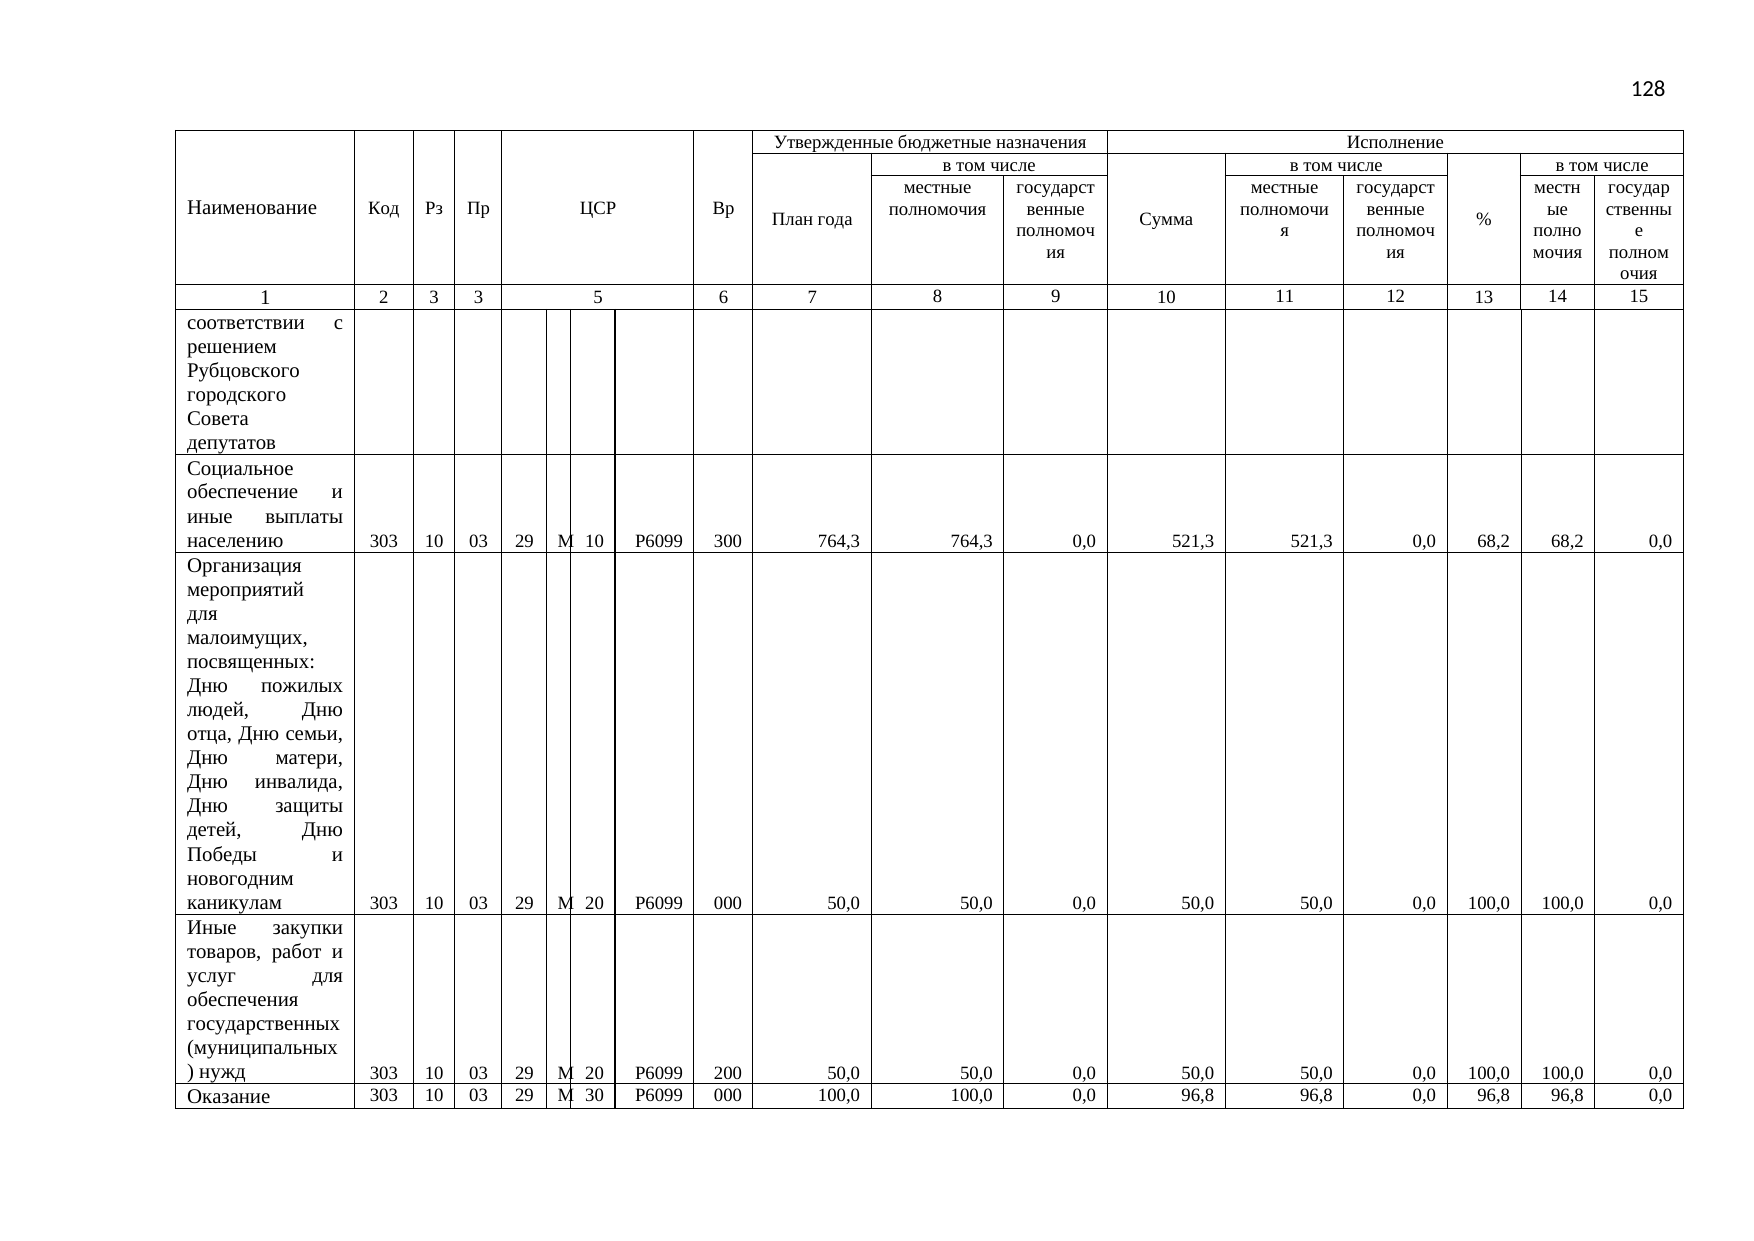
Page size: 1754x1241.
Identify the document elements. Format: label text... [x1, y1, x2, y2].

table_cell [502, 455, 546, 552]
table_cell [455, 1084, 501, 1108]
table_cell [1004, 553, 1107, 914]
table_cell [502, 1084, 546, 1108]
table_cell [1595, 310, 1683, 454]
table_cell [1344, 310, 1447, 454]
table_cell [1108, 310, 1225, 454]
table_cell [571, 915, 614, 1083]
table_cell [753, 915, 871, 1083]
table_cell 9 [1004, 285, 1107, 309]
table_cell Сумма [1108, 154, 1225, 284]
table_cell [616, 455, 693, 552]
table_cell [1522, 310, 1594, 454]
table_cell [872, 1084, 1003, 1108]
table_cell 3 [455, 285, 501, 309]
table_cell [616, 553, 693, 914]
table_cell в том числе [872, 154, 1107, 175]
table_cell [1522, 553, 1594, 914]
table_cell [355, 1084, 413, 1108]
table_cell местные полномочия [1226, 176, 1343, 284]
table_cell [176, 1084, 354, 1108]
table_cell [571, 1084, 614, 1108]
table_cell 5 [502, 285, 693, 309]
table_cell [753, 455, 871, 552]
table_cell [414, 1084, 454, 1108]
table_cell 10 [1108, 285, 1225, 309]
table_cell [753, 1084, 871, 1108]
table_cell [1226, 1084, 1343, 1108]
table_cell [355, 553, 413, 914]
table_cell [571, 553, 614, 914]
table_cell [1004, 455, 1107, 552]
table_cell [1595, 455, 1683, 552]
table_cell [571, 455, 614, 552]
table_cell в том числе [1226, 154, 1447, 175]
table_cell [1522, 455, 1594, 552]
table_cell 8 [872, 285, 1003, 309]
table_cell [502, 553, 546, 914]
table_cell % [1448, 154, 1520, 284]
table_cell государственные полномочия [1595, 176, 1683, 284]
table_header Рз [414, 131, 454, 284]
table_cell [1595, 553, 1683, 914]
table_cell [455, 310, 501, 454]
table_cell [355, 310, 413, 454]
table_header Пр [455, 131, 501, 284]
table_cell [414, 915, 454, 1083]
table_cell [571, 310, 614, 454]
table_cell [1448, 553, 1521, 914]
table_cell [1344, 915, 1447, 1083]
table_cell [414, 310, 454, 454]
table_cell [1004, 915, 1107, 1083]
table_cell местные полномочия [872, 176, 1003, 284]
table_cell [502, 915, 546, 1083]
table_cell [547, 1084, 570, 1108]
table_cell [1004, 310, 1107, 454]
table_header Исполнение [1108, 131, 1683, 152]
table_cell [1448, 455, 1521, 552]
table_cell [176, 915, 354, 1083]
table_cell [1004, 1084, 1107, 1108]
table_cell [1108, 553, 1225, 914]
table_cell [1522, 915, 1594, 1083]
table_cell 7 [753, 285, 871, 309]
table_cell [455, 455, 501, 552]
table_cell 13 [1448, 285, 1520, 309]
table_cell 3 [414, 285, 454, 309]
table_header Утвержденные бюджетные назначения [753, 131, 1107, 152]
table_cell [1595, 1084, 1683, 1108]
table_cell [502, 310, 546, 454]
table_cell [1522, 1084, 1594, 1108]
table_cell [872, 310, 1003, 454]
table_cell 12 [1344, 285, 1447, 309]
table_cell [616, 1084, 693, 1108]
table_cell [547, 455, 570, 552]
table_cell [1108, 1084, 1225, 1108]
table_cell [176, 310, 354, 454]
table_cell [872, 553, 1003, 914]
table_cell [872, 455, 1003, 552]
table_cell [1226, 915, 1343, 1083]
table_header Вр [694, 131, 752, 284]
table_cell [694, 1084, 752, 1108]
table_cell 1 [176, 285, 354, 309]
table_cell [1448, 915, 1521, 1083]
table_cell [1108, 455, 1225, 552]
table_cell местные полномочия [1521, 176, 1594, 284]
table_cell 15 [1595, 285, 1683, 309]
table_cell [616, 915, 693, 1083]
table_cell План года [753, 154, 871, 284]
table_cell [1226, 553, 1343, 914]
table_cell государственные полномочия [1344, 176, 1447, 284]
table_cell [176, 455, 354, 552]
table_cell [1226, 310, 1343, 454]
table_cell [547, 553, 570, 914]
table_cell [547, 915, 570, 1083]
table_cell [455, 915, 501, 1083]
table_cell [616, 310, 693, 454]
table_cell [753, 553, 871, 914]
table_header ЦСР [502, 131, 693, 284]
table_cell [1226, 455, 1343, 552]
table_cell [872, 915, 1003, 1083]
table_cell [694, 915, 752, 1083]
table_header Код [355, 131, 413, 284]
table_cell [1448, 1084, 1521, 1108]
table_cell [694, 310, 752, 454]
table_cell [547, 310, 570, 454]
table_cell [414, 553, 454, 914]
table_cell в том числе [1521, 154, 1683, 175]
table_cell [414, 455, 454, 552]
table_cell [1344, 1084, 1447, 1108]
table_cell 2 [355, 285, 413, 309]
table_cell 11 [1226, 285, 1343, 309]
table_header Наименование [176, 131, 354, 284]
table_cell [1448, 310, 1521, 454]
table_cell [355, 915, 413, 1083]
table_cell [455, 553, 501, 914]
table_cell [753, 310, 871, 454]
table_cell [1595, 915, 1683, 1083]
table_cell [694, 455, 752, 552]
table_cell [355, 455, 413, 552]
table_cell 6 [694, 285, 752, 309]
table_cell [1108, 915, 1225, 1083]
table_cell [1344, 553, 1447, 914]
table_cell 14 [1521, 285, 1594, 309]
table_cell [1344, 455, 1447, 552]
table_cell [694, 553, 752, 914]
table_cell государственные полномочия [1004, 176, 1107, 284]
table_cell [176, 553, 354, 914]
